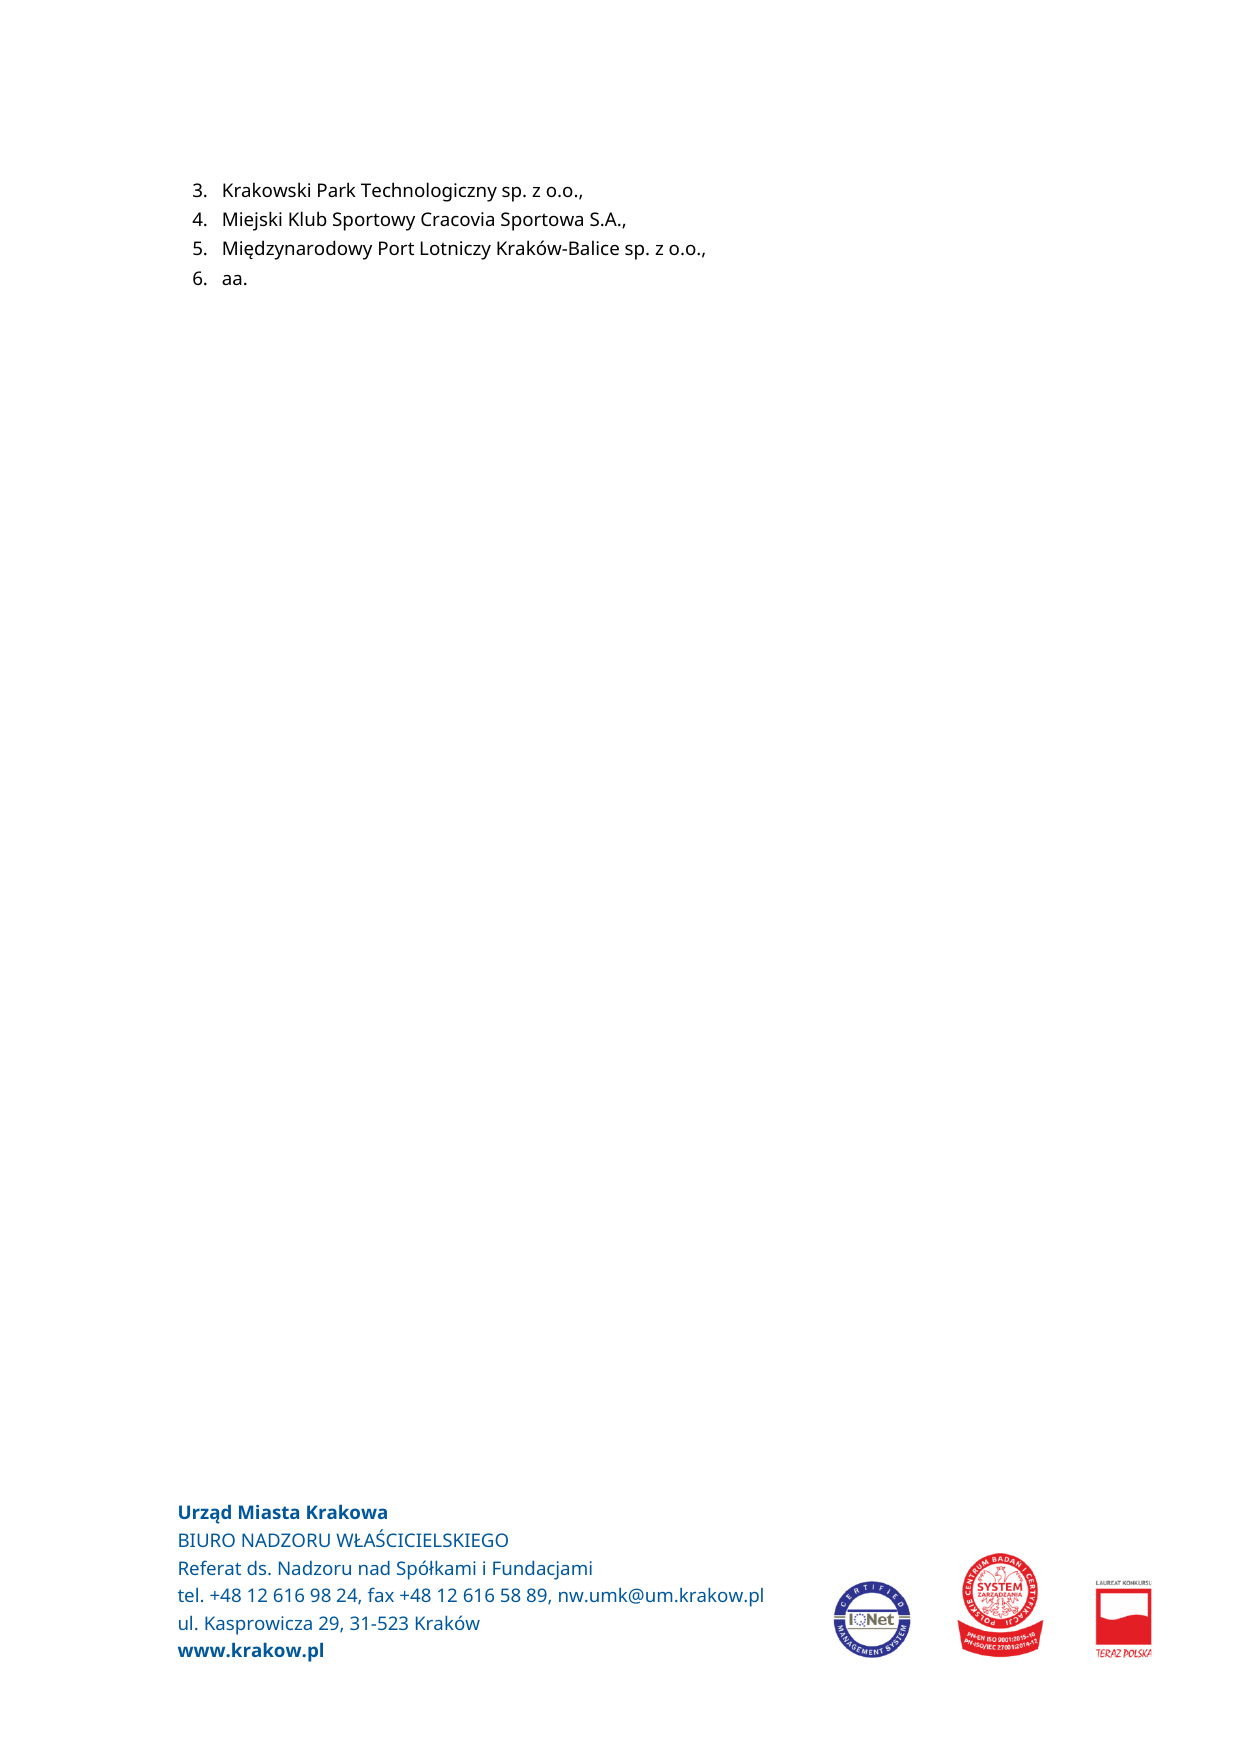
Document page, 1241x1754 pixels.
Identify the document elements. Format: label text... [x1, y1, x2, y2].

list Miejski Klub Sportowy Cracovia Sportowa S.A., [192, 206, 1152, 232]
list aa. [192, 265, 1152, 291]
list Krakowski Park Technologiczny sp. z o.o., [192, 177, 1152, 203]
list Międzynarodowy Port Lotniczy Kraków-Balice sp. z o.o., [192, 236, 1152, 261]
picture [833, 1553, 1152, 1658]
